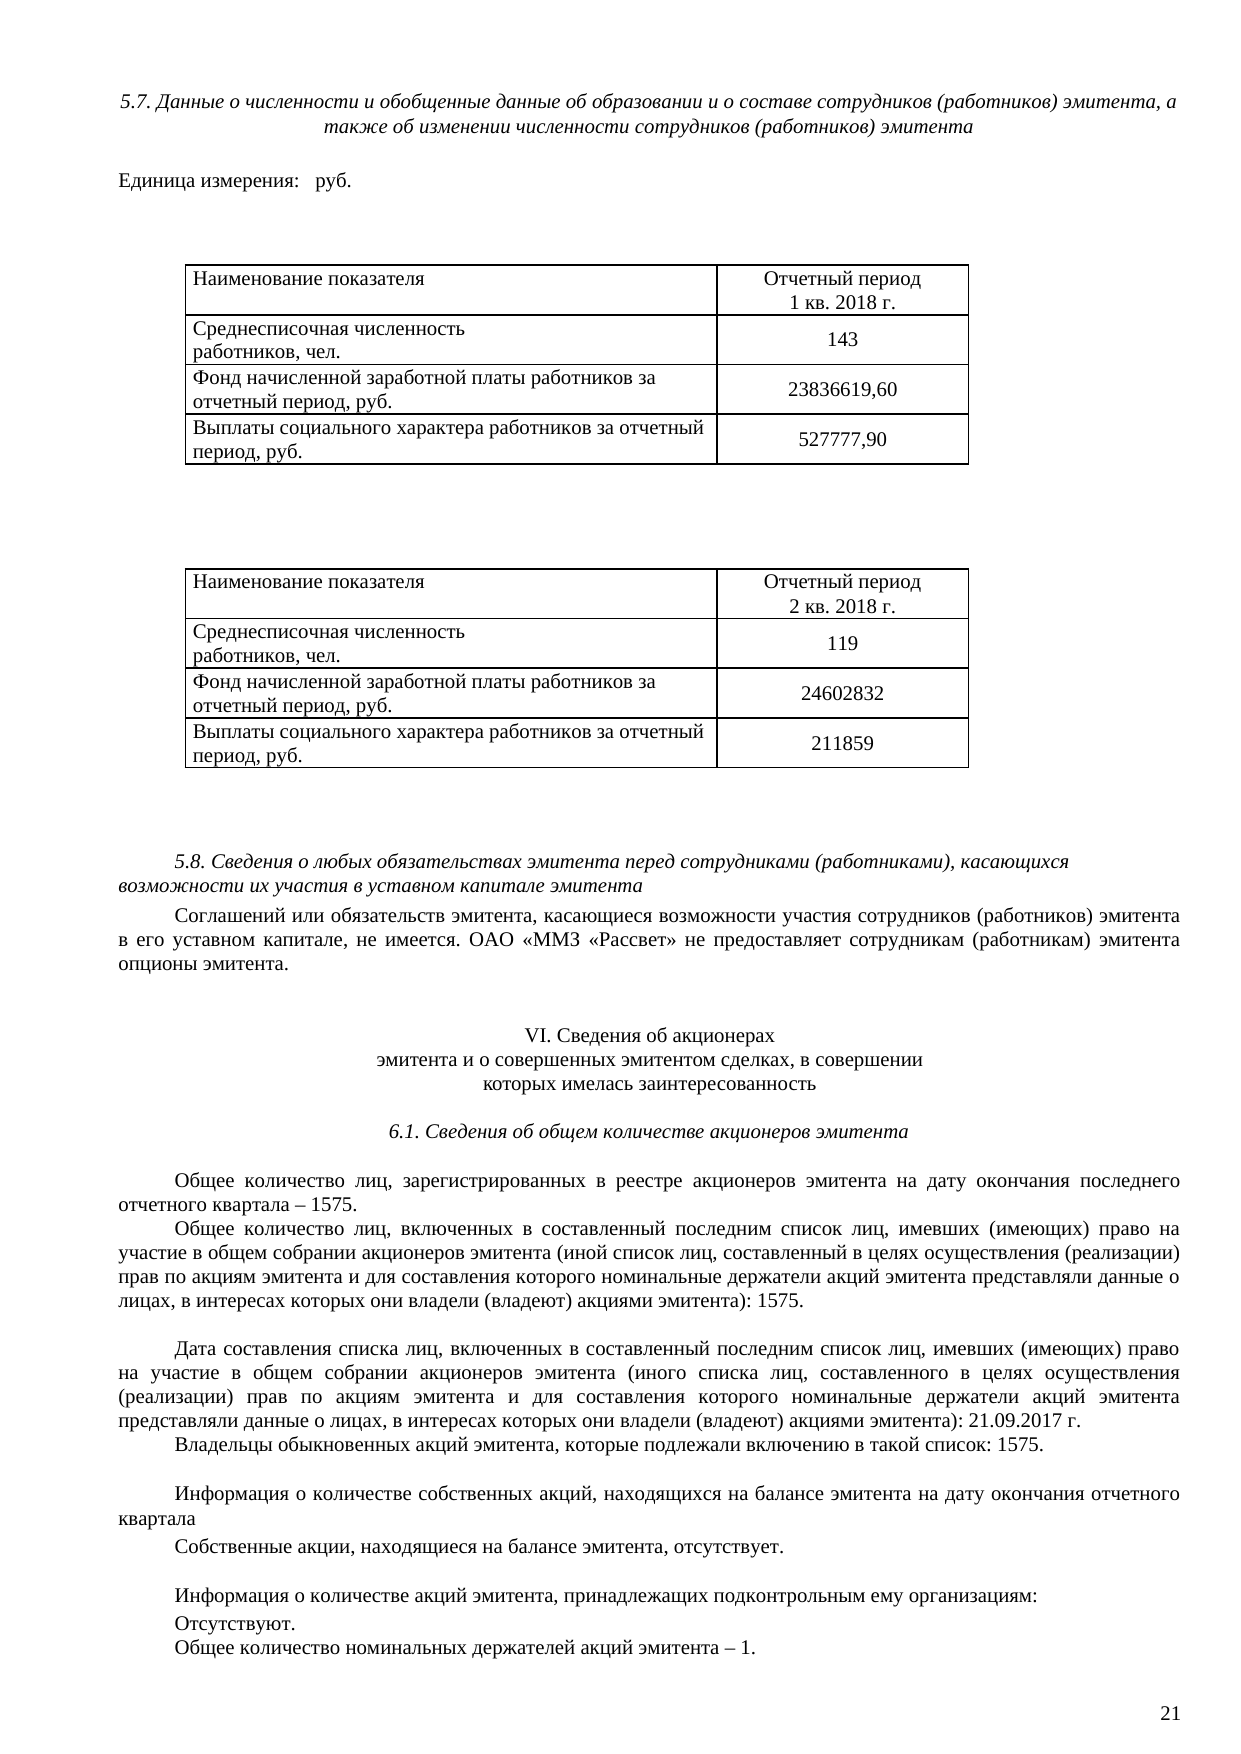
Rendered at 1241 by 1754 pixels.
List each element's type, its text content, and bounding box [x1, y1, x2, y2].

table_header Наименование показателя [186, 570, 716, 618]
table_cell 24602832 [718, 669, 968, 717]
text Общее количество лиц, зарегистрированных в реестре акционеров эмитента на дату окончания последнего отчетного квартала – 1575. [118, 1168, 1181, 1216]
table_cell 211859 [718, 719, 968, 767]
table_cell Фонд начисленной заработной платы работников за отчетный период, руб. [186, 365, 716, 413]
subtitle 5.7. Данные о численности и обобщенные данные об образовании и о составе сотрудников (работников) эмитента, а также об изменении численности сотрудников (работников) эмитента [118, 89, 1181, 138]
text Дата составления списка лиц, включенных в составленный последним список лиц, имевших (имеющих) право на участие в общем собрании акционеров эмитента (иного списка лиц, составленного в целях осуществления (реализации) прав по акциям эмитента и для составления которого номинальные держатели акций эмитента представляли данные о лицах, в интересах которых они владели (владеют) акциями эмитента): 21.09.2017 г. [118, 1336, 1181, 1432]
table_cell Выплаты социального характера работников за отчетный период, руб. [186, 719, 716, 767]
subtitle которых имелась заинтересованность [118, 1071, 1181, 1095]
text Отсутствуют. [118, 1611, 1181, 1635]
table_cell Среднесписочная численность работников, чел. [186, 316, 716, 363]
subtitle 6.1. Сведения об общем количестве акционеров эмитента [118, 1119, 1181, 1143]
subtitle VI. Сведения об акционерах [118, 1023, 1181, 1047]
table_cell 119 [718, 619, 968, 667]
text Единица измерения: руб. [118, 168, 1181, 192]
table_header Отчетный период 2 кв. 2018 г. [718, 570, 968, 618]
text Собственные акции, находящиеся на балансе эмитента, отсутствует. [139, 1534, 1181, 1558]
table_cell 23836619,60 [718, 365, 968, 413]
text Общее количество лиц, включенных в составленный последним список лиц, имевших (имеющих) право на участие в общем собрании акционеров эмитента (иной список лиц, составленный в целях осуществления (реализации) прав по акциям эмитента и для составления которого номинальные держатели акций эмитента представляли данные о лицах, в интересах которых они владели (владеют) акциями эмитента): 1575. [118, 1216, 1181, 1312]
text Общее количество номинальных держателей акций эмитента – 1. [118, 1635, 1181, 1659]
table_cell 143 [718, 316, 968, 363]
table_cell Выплаты социального характера работников за отчетный период, руб. [186, 415, 716, 463]
table_cell Среднесписочная численность работников, чел. [186, 619, 716, 667]
subtitle эмитента и о совершенных эмитентом сделках, в совершении [118, 1047, 1181, 1071]
table_cell 527777,90 [718, 415, 968, 463]
text Соглашений или обязательств эмитента, касающиеся возможности участия сотрудников (работников) эмитента в его уставном капитале, не имеется. ОАО «ММЗ «Рассвет» не предоставляет сотрудникам (работникам) эмитента опционы эмитента. [118, 903, 1181, 975]
table_header Наименование показателя [186, 266, 716, 314]
table_header Отчетный период 1 кв. 2018 г. [718, 266, 968, 314]
table_cell Фонд начисленной заработной платы работников за отчетный период, руб. [186, 669, 716, 717]
text Владельцы обыкновенных акций эмитента, которые подлежали включению в такой список: 1575. [118, 1432, 1181, 1456]
subtitle Информация о количестве собственных акций, находящихся на балансе эмитента на дату окончания отчетного квартала [118, 1481, 1181, 1529]
subtitle 5.8. Сведения о любых обязательствах эмитента перед сотрудниками (работниками), касающихся возможности их участия в уставном капитале эмитента [118, 848, 1181, 897]
subtitle Информация о количестве акций эмитента, принадлежащих подконтрольным ему организациям: [118, 1583, 1181, 1607]
